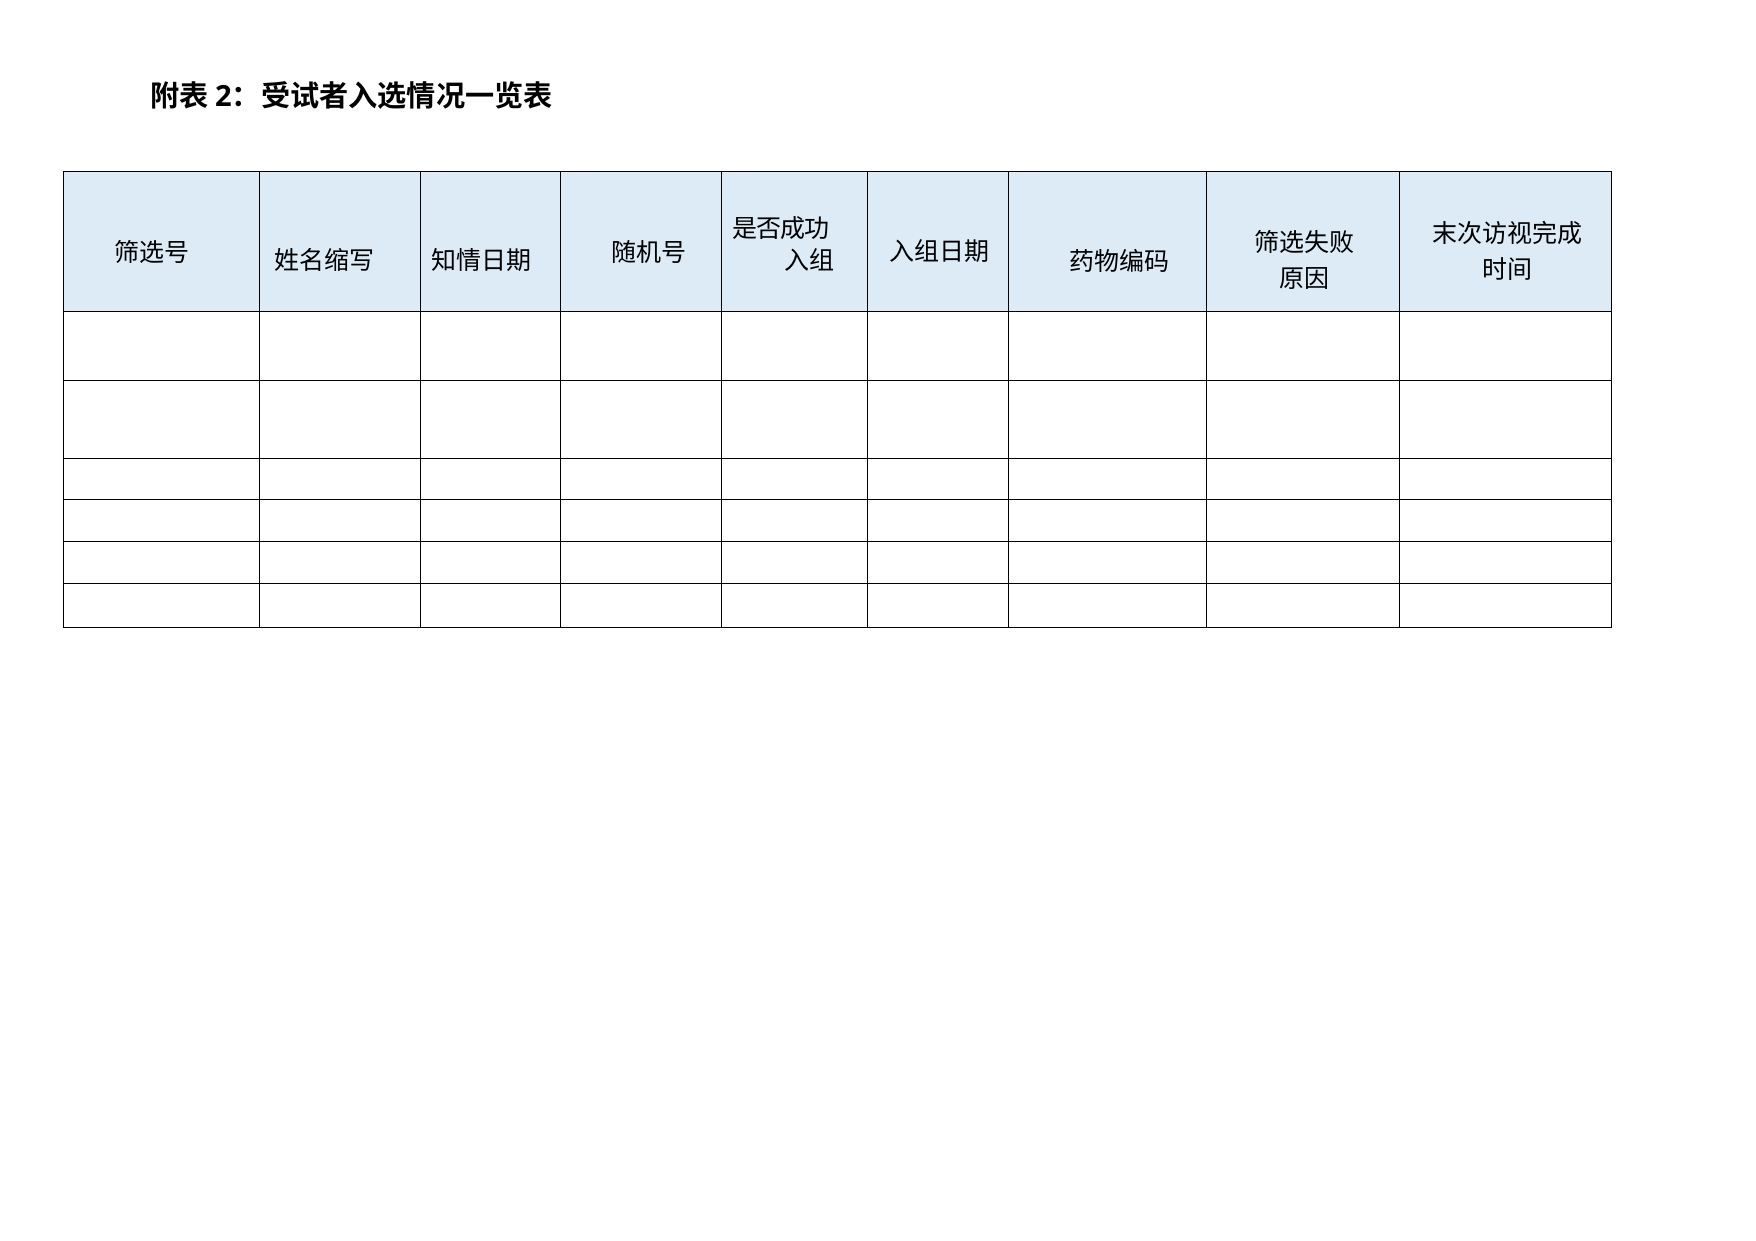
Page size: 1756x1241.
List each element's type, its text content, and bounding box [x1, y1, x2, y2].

table_cell [1009, 500, 1206, 541]
table_cell [1400, 584, 1611, 627]
table_cell [64, 312, 259, 380]
table_cell [1207, 500, 1399, 541]
table_cell [260, 312, 420, 380]
table_cell [1400, 459, 1611, 499]
table_header 姓名缩写 [260, 172, 420, 311]
table_cell [1009, 459, 1206, 499]
table_header 随机号 [561, 172, 721, 311]
table_cell [722, 459, 867, 499]
table_cell [868, 500, 1008, 541]
table_cell [260, 459, 420, 499]
table_cell [1400, 542, 1611, 583]
table_cell [64, 584, 259, 627]
table_cell [1009, 584, 1206, 627]
table_cell [421, 381, 560, 457]
table_cell [1400, 312, 1611, 380]
table_cell [421, 500, 560, 541]
table_cell [421, 584, 560, 627]
table_cell [1207, 312, 1399, 380]
table_cell [1009, 312, 1206, 380]
table_cell [722, 312, 867, 380]
table_header 是否成功 入组 [722, 172, 867, 311]
table_header 药物编码 [1009, 172, 1206, 311]
table_cell [260, 381, 420, 457]
table_cell [1009, 542, 1206, 583]
table_cell [722, 542, 867, 583]
table_cell [868, 542, 1008, 583]
table_cell [1207, 459, 1399, 499]
text 附表 2：受试者入选情况一览表 [150, 72, 1584, 115]
table_cell [868, 312, 1008, 380]
table_cell [64, 500, 259, 541]
table_cell [561, 584, 721, 627]
table_cell [868, 381, 1008, 457]
table_cell [1009, 381, 1206, 457]
table_cell [722, 584, 867, 627]
table_header 筛选号 [64, 172, 259, 311]
table_cell [722, 381, 867, 457]
table_cell [421, 459, 560, 499]
table_cell [1207, 584, 1399, 627]
table_cell [561, 312, 721, 380]
table_cell [561, 500, 721, 541]
table_header 末次访视完成时间 [1400, 172, 1611, 311]
table_cell [260, 542, 420, 583]
table_cell [561, 542, 721, 583]
table_cell [1400, 381, 1611, 457]
table_header 知情日期 [421, 172, 560, 311]
table_cell [64, 381, 259, 457]
table_cell [260, 584, 420, 627]
table_cell [722, 500, 867, 541]
table_cell [421, 542, 560, 583]
table_cell [1207, 542, 1399, 583]
table_cell [64, 459, 259, 499]
table_cell [260, 500, 420, 541]
table_header 筛选失败 原因 [1207, 172, 1399, 311]
table_cell [64, 542, 259, 583]
table_cell [561, 459, 721, 499]
table_cell [1400, 500, 1611, 541]
table_cell [421, 312, 560, 380]
table_cell [868, 459, 1008, 499]
table_cell [868, 584, 1008, 627]
table_cell [561, 381, 721, 457]
table_cell [1207, 381, 1399, 457]
table_header 入组日期 [868, 172, 1008, 311]
